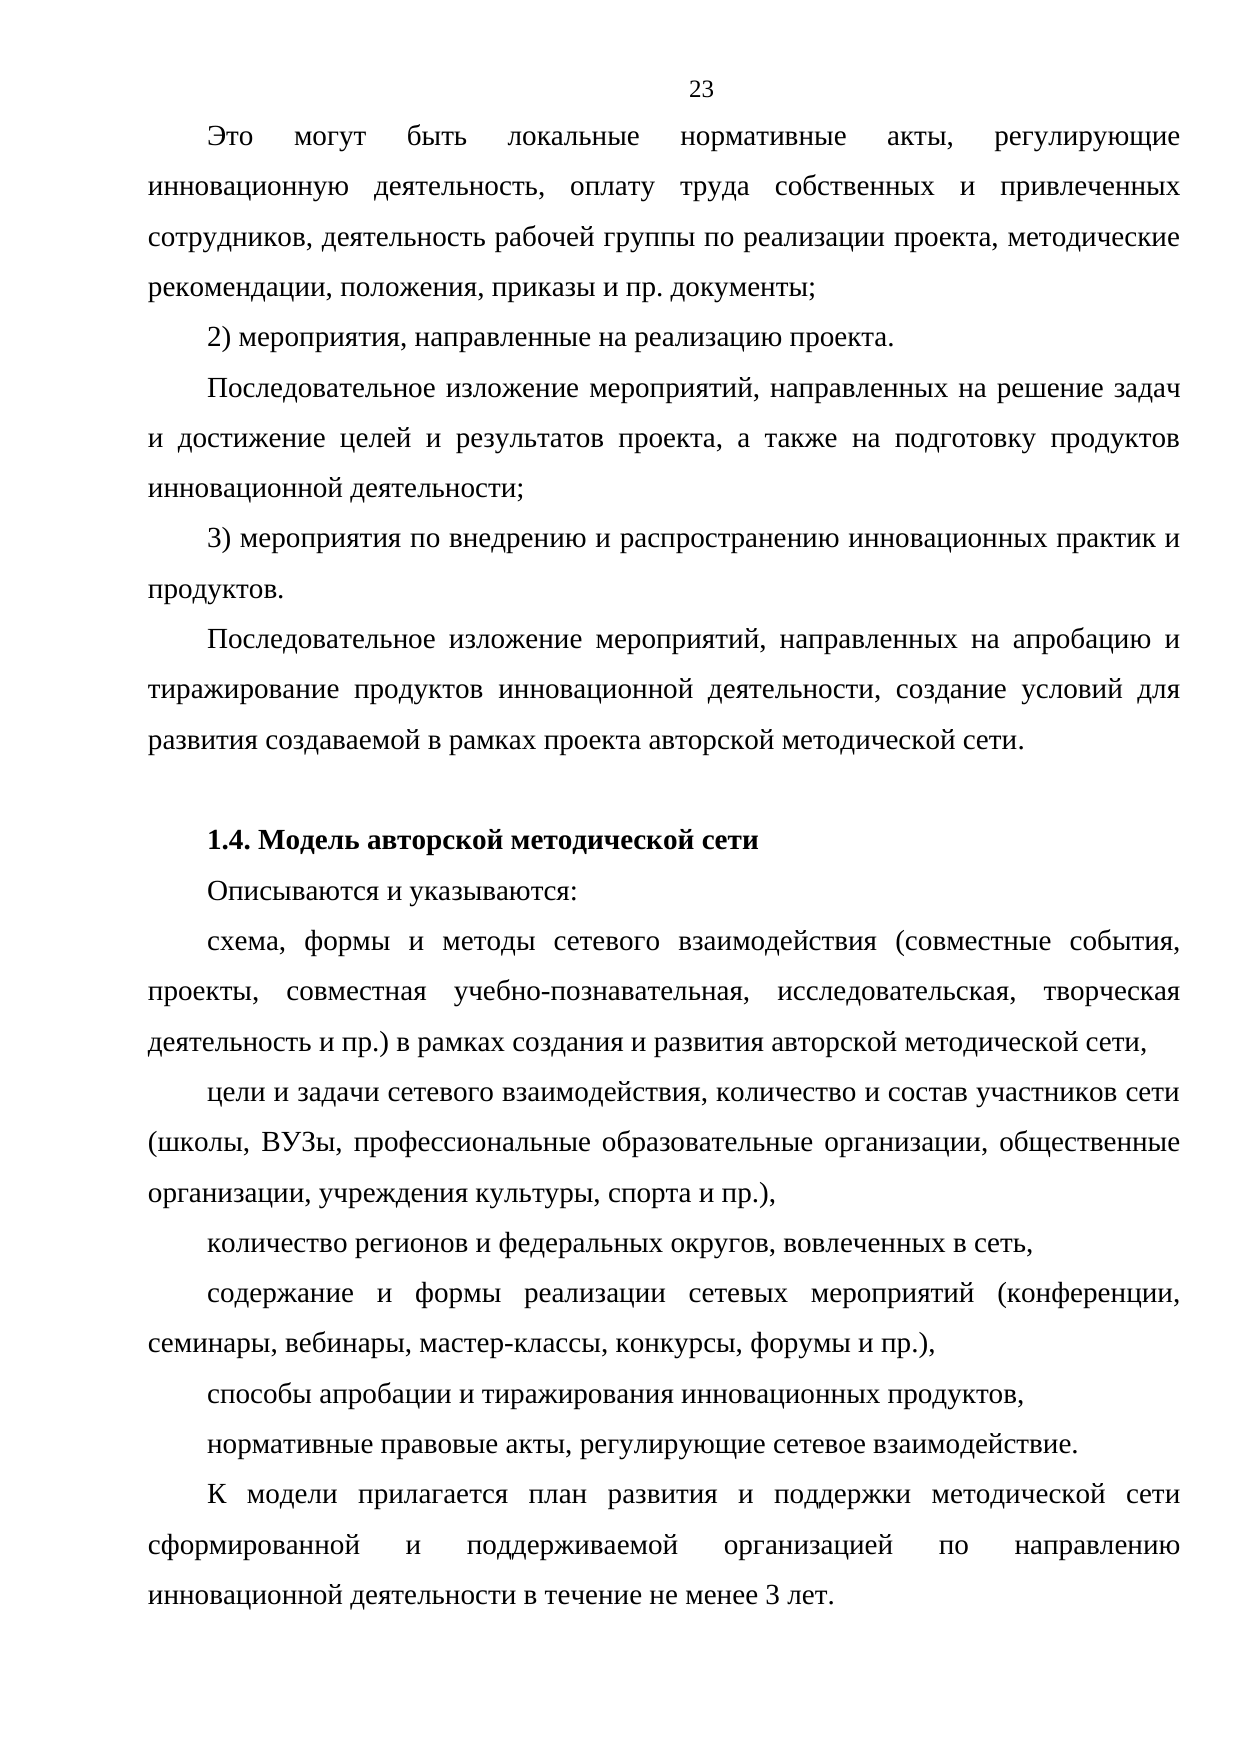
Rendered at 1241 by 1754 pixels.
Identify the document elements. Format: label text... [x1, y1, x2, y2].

text 1.4. Модель авторской методической сети [148, 822, 1181, 856]
text Это могут быть локальные нормативные акты, регулирующие инновационную деятельность, оплату труда собственных и привлеченных сотрудников, деятельность рабочей группы по реализации проекта, методические рекомендации, положения, приказы и пр. документы; [148, 118, 1181, 303]
text количество регионов и федеральных округов, вовлеченных в сеть, [148, 1225, 1181, 1258]
text 2) мероприятия, направленные на реализацию проекта. [148, 319, 1181, 353]
text Последовательное изложение мероприятий, направленных на решение задач и достижение целей и результатов проекта, а также на подготовку продуктов инновационной деятельности; [148, 370, 1181, 504]
text цели и задачи сетевого взаимодействия, количество и состав участников сети (школы, ВУЗы, профессиональные образовательные организации, общественные организации, учреждения культуры, спорта и пр.), [148, 1074, 1181, 1208]
text схема, формы и методы сетевого взаимодействия (совместные события, проекты, совместная учебно-познавательная, исследовательская, творческая деятельность и пр.) в рамках создания и развития авторской методической сети, [148, 923, 1181, 1057]
text 3) мероприятия по внедрению и распространению инновационных практик и продуктов. [148, 521, 1181, 604]
text содержание и формы реализации сетевых мероприятий (конференции, семинары, вебинары, мастер-классы, конкурсы, форумы и пр.), [148, 1275, 1181, 1359]
text способы апробации и тиражирования инновационных продуктов, [148, 1376, 1181, 1409]
text К модели прилагается план развития и поддержки методической сети сформированной и поддерживаемой организацией по направлению инновационной деятельности в течение не менее 3 лет. [148, 1477, 1181, 1611]
text нормативные правовые акты, регулирующие сетевое взаимодействие. [148, 1426, 1181, 1460]
text Последовательное изложение мероприятий, направленных на апробацию и тиражирование продуктов инновационной деятельности, создание условий для развития создаваемой в рамках проекта авторской методической сети. [148, 621, 1181, 755]
text Описываются и указываются: [148, 873, 1181, 906]
